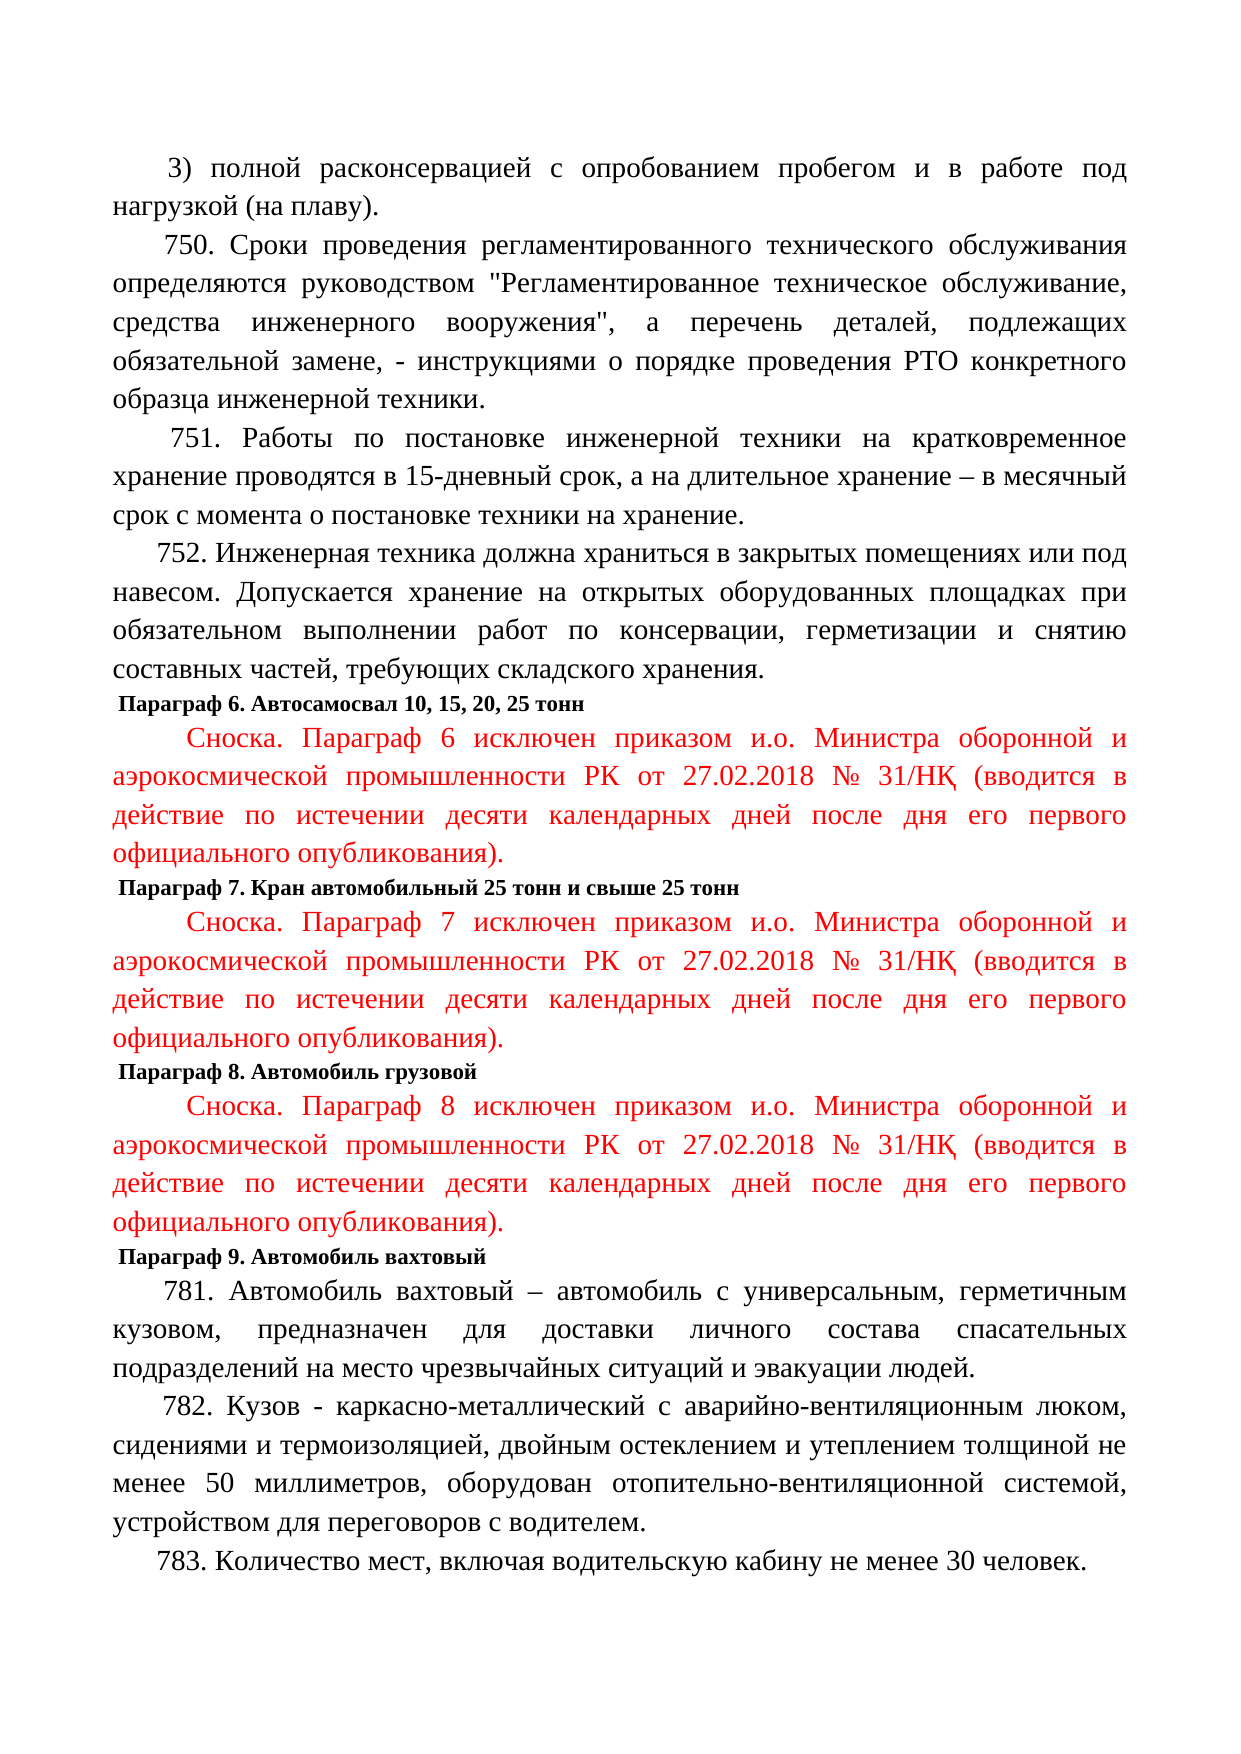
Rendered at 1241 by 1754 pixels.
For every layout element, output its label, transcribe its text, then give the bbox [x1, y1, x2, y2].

text Сноска. Параграф 6 исключен приказом и.о. Министра оборонной и аэрокосмической промышленности РК от 27.02.2018 № 31/НҚ (вводится в действие по истечении десяти календарных дней после дня его первого официального опубликования). [112, 720, 1128, 869]
text Параграф 9. Автомобиль вахтовый [112, 1243, 1128, 1269]
text Параграф 6. Автосамосвал 10, 15, 20, 25 тонн [112, 689, 1128, 716]
text Параграф 7. Кран автомобильный 25 тонн и свыше 25 тонн [112, 874, 1128, 900]
text Параграф 8. Автомобиль грузовой [112, 1058, 1128, 1085]
text 750. Сроки проведения регламентированного технического обслуживания определяются руководством "Регламентированное техническое обслуживание, средства инженерного вооружения", а перечень деталей, подлежащих обязательной замене, - инструкциями о порядке проведения РТО конкретного образца инженерной техники. [112, 227, 1128, 415]
text Сноска. Параграф 7 исключен приказом и.о. Министра оборонной и аэрокосмической промышленности РК от 27.02.2018 № 31/НҚ (вводится в действие по истечении десяти календарных дней после дня его первого официального опубликования). [112, 904, 1128, 1053]
text 3) полной расконсервацией с опробованием пробегом и в работе под нагрузкой (на плаву). [112, 150, 1128, 222]
text 752. Инженерная техника должна храниться в закрытых помещениях или под навесом. Допускается хранение на открытых оборудованных площадках при обязательном выполнении работ по консервации, герметизации и снятию составных частей, требующих складского хранения. [112, 535, 1128, 684]
text 782. Кузов - каркасно-металлический с аварийно-вентиляционным люком, сидениями и термоизоляцией, двойным остеклением и утеплением толщиной не менее 50 миллиметров, оборудован отопительно-вентиляционной системой, устройством для переговоров с водителем. [112, 1388, 1128, 1538]
text 783. Количество мест, включая водительскую кабину не менее 30 человек. [112, 1543, 1128, 1576]
text 751. Работы по постановке инженерной техники на кратковременное хранение проводятся в 15-дневный срок, а на длительное хранение – в месячный срок с момента о постановке техники на хранение. [112, 420, 1128, 530]
text Сноска. Параграф 8 исключен приказом и.о. Министра оборонной и аэрокосмической промышленности РК от 27.02.2018 № 31/НҚ (вводится в действие по истечении десяти календарных дней после дня его первого официального опубликования). [112, 1088, 1128, 1238]
text 781. Автомобиль вахтовый – автомобиль с универсальным, герметичным кузовом, предназначен для доставки личного состава спасательных подразделений на место чрезвычайных ситуаций и эвакуации людей. [112, 1273, 1128, 1383]
